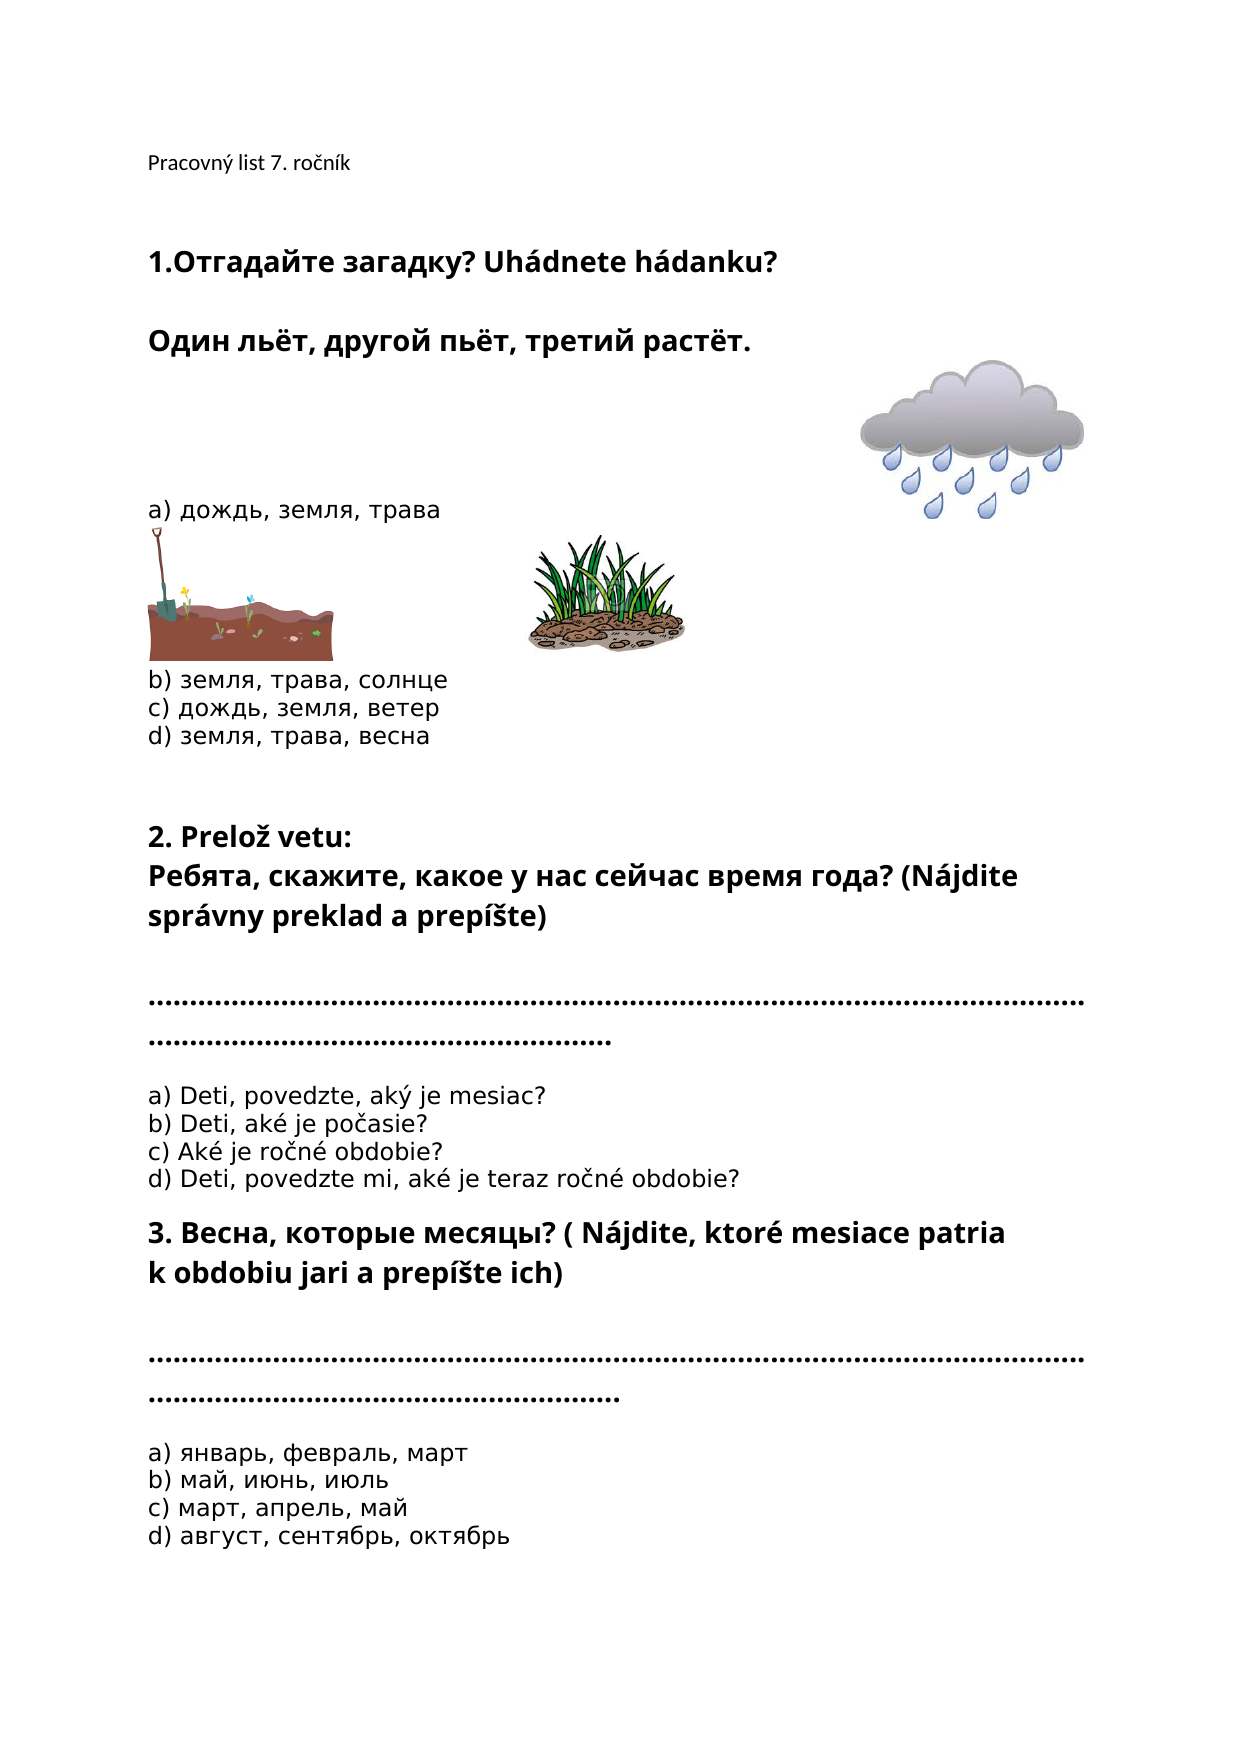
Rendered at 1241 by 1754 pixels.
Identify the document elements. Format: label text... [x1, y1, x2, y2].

picture [524, 524, 689, 661]
text d) август, сентябрь, октябрь [148, 1522, 1093, 1550]
text Pracovný list 7. ročník [148, 148, 1093, 176]
text c) дождь, земля, ветер [148, 694, 1093, 722]
text c) март, апрель, май [148, 1494, 1093, 1522]
text a) Deti, povedzte, aký je mesiac? [148, 1082, 1093, 1110]
text ......................................................................................................................................................................... [148, 974, 1093, 1054]
text .......................................................................................................................................................................... [148, 1331, 1093, 1411]
text b) земля, трава, солнце [148, 666, 1093, 694]
text 2. Prelož vetu: [148, 816, 1093, 856]
text d) земля, трава, весна [148, 722, 1093, 750]
text b) Deti, aké je počasie? [148, 1110, 1093, 1138]
text b) май, июнь, июль [148, 1467, 1093, 1494]
text 3. Весна, которые месяцы? ( Nájdite, ktoré mesiace patria k obdobiu jari a prepíšte ich) [148, 1212, 1093, 1292]
text d) Deti, povedzte mi, aké je teraz ročné obdobie? [148, 1166, 1093, 1193]
text a) январь, февраль, март [148, 1439, 1093, 1467]
text Ребята, скажите, какое у нас сейчас время года? (Nájdite správny preklad a prepíšte) [148, 856, 1093, 935]
picture [147, 527, 334, 661]
text Oдин льёт, другой пьёт, третий растёт. [148, 321, 1093, 360]
picture [860, 360, 1084, 519]
text c) Aké je ročné obdobie? [148, 1138, 1093, 1166]
text 1.Oтгадайте загадку? Uhádnete hádanku? [148, 241, 1093, 281]
